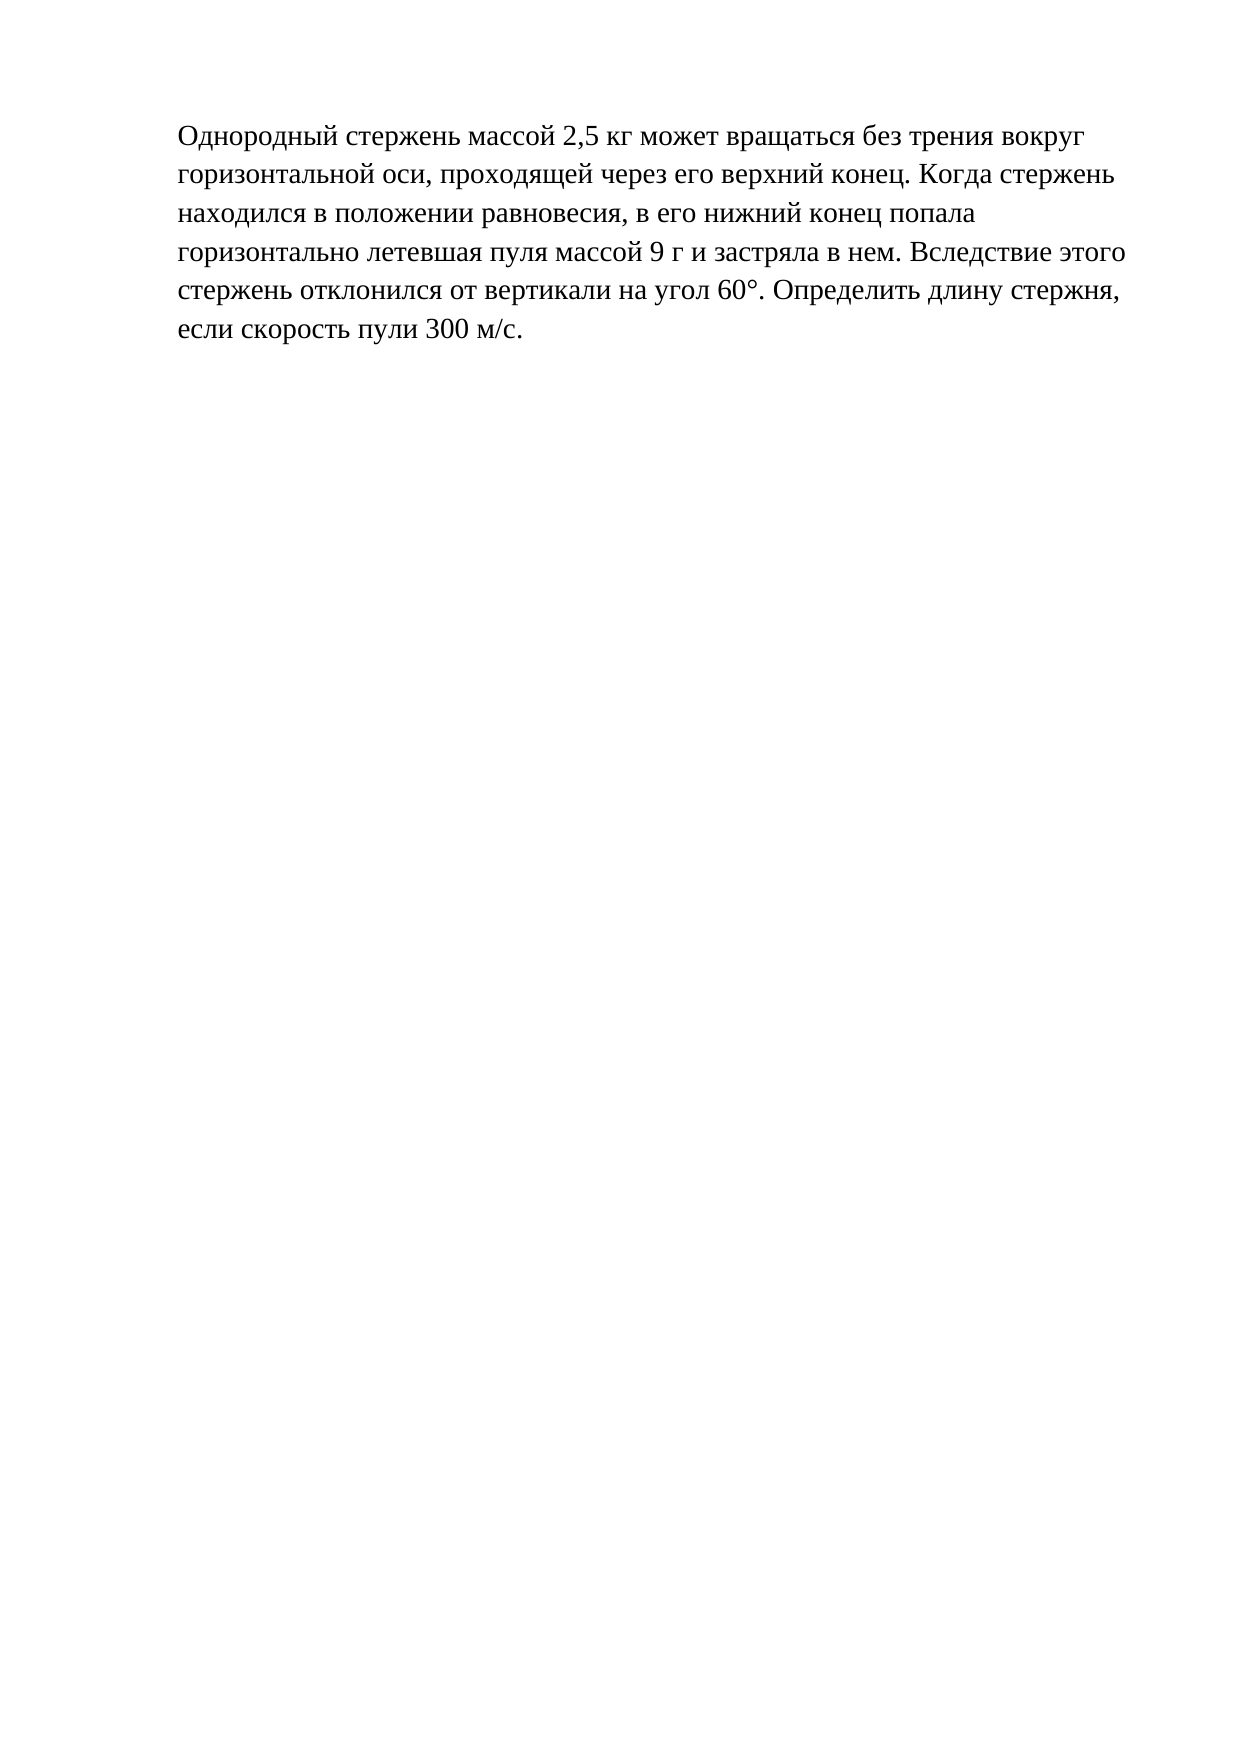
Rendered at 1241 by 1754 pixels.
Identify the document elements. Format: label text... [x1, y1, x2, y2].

text Однородный стержень массой 2,5 кг может вращаться без трения вокруг горизонтальной оси, проходящей через его верхний конец. Когда стержень находился в положении равновесия, в его нижний конец попала горизонтально летевшая пуля массой 9 г и застряла в нем. Вследствие этого стержень отклонился от вертикали на угол 60°. Определить длину стержня, если скорость пули 300 м/с. [177, 118, 1152, 344]
